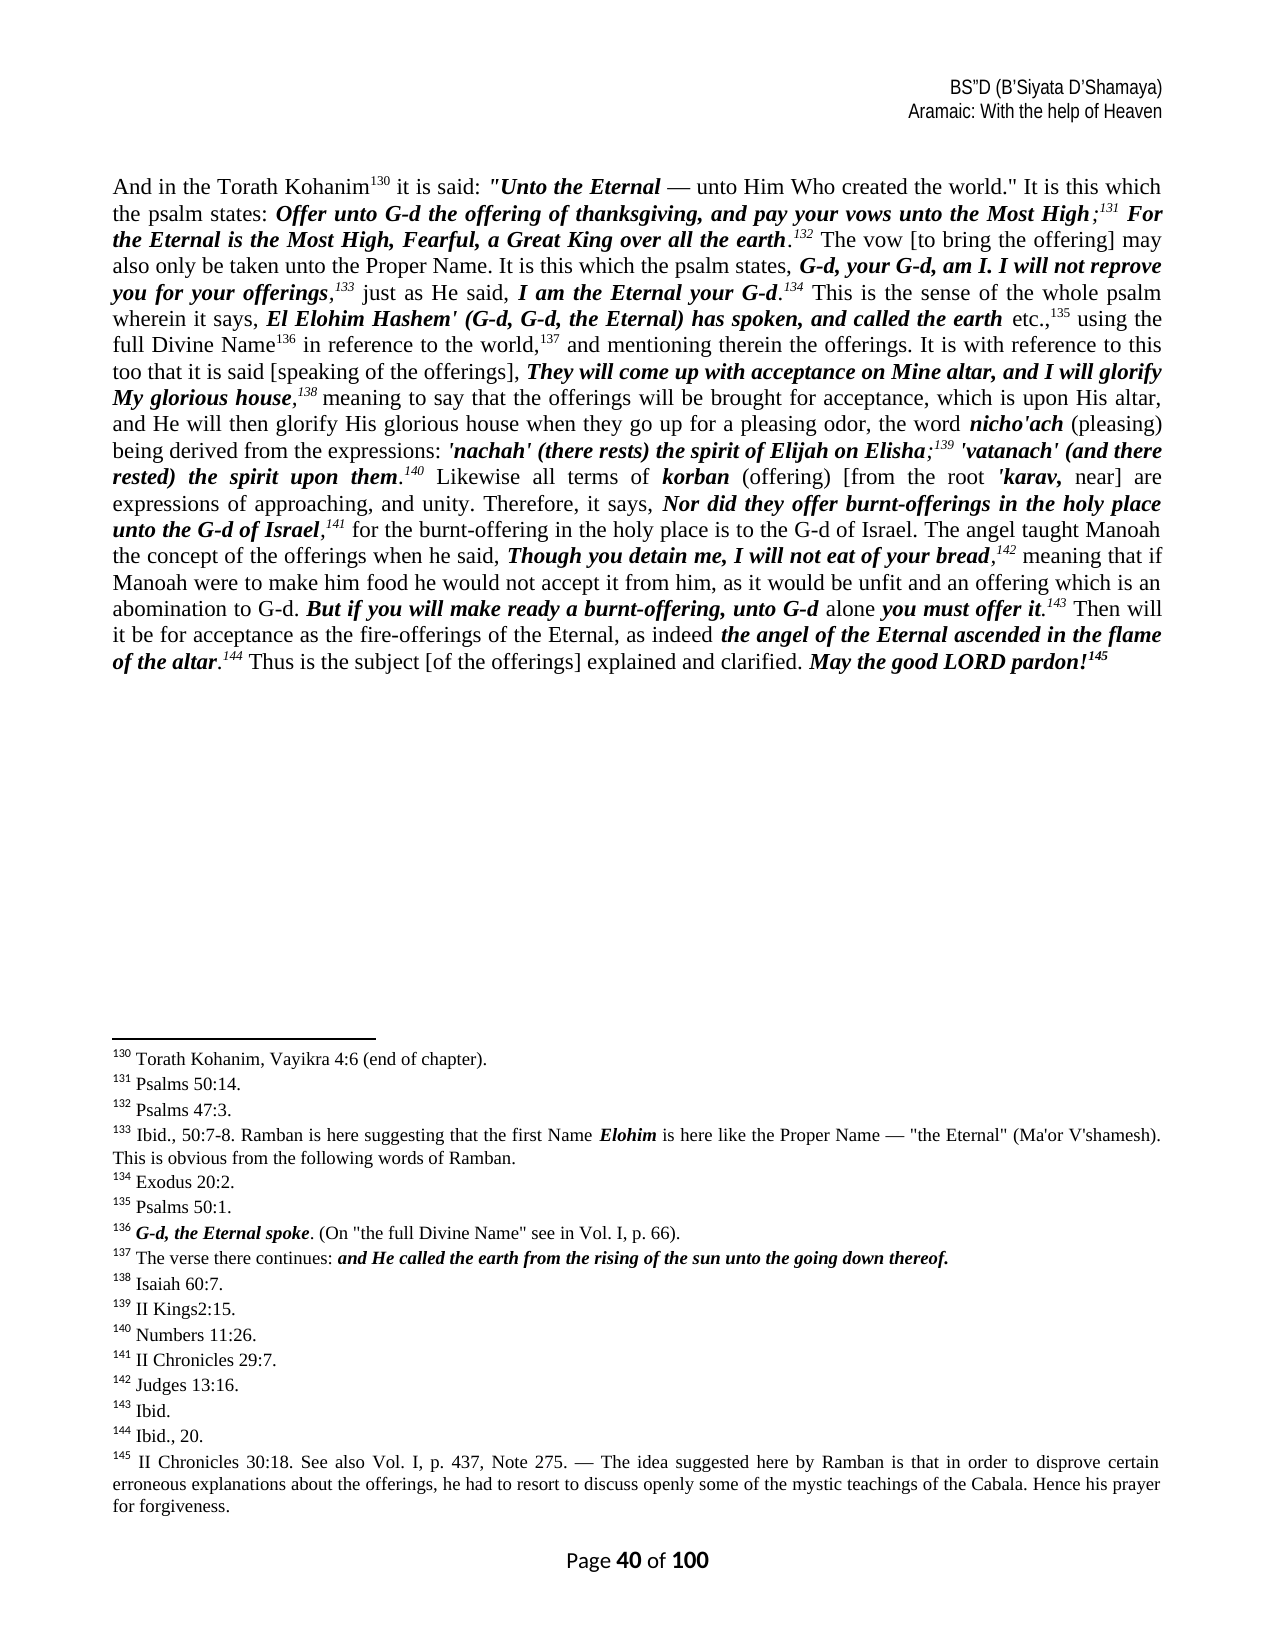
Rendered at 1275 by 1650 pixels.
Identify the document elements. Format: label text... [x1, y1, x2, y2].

text And in the Torath Kohanim it is said: "Unto the Eternal — unto Him Who created the world." It is this which the psalm states: Offer unto G-d the offering of thanksgiving, and pay your vows unto the Most High; For the Eternal is the Most High, Fearful, a Great King over all the earth. The vow [to bring the offering] may also only be taken unto the Proper Name. It is this which the psalm states, G-d, your G-d, am I. I will not reprove you for your offerings, just as He said, I am the Eternal your G-d. This is the sense of the whole psalm wherein it says, El Elohim Hashem' (G-d, G-d, the Eternal) has spoken, and called the earth etc., using the full Divine Name in reference to the world, and mentioning therein the offerings. It is with reference to this too that it is said [speaking of the offerings], They will come up with acceptance on Mine altar, and I will glorify My glorious house, meaning to say that the offerings will be brought for acceptance, which is upon His altar, and He will then glorify His glorious house when they go up for a pleasing odor, the word nicho'ach (pleasing) being derived from the expressions: 'nachah' (there rests) the spirit of Elijah on Elisha; 'vatanach' (and there rested) the spirit upon them. Likewise all terms of korban (offering) [from the root 'karav, near] are expressions of approaching, and unity. Therefore, it says, Nor did they offer burnt-offerings in the holy place unto the G-d of Israel, for the burnt-offering in the holy place is to the G-d of Israel. The angel taught Manoah the concept of the offerings when he said, Though you detain me, I will not eat of your bread, meaning that if Manoah were to make him food he would not accept it from him, as it would be unfit and an offering which is an abomination to G-d. But if you will make ready a burnt-offering, unto G-d alone you must offer it. Then will it be for acceptance as the fire-offerings of the Eternal, as indeed the angel of the Eternal ascended in the flame of the altar. Thus is the subject [of the offerings] explained and clarified. May the good LORD pardon! [112, 173, 1162, 674]
